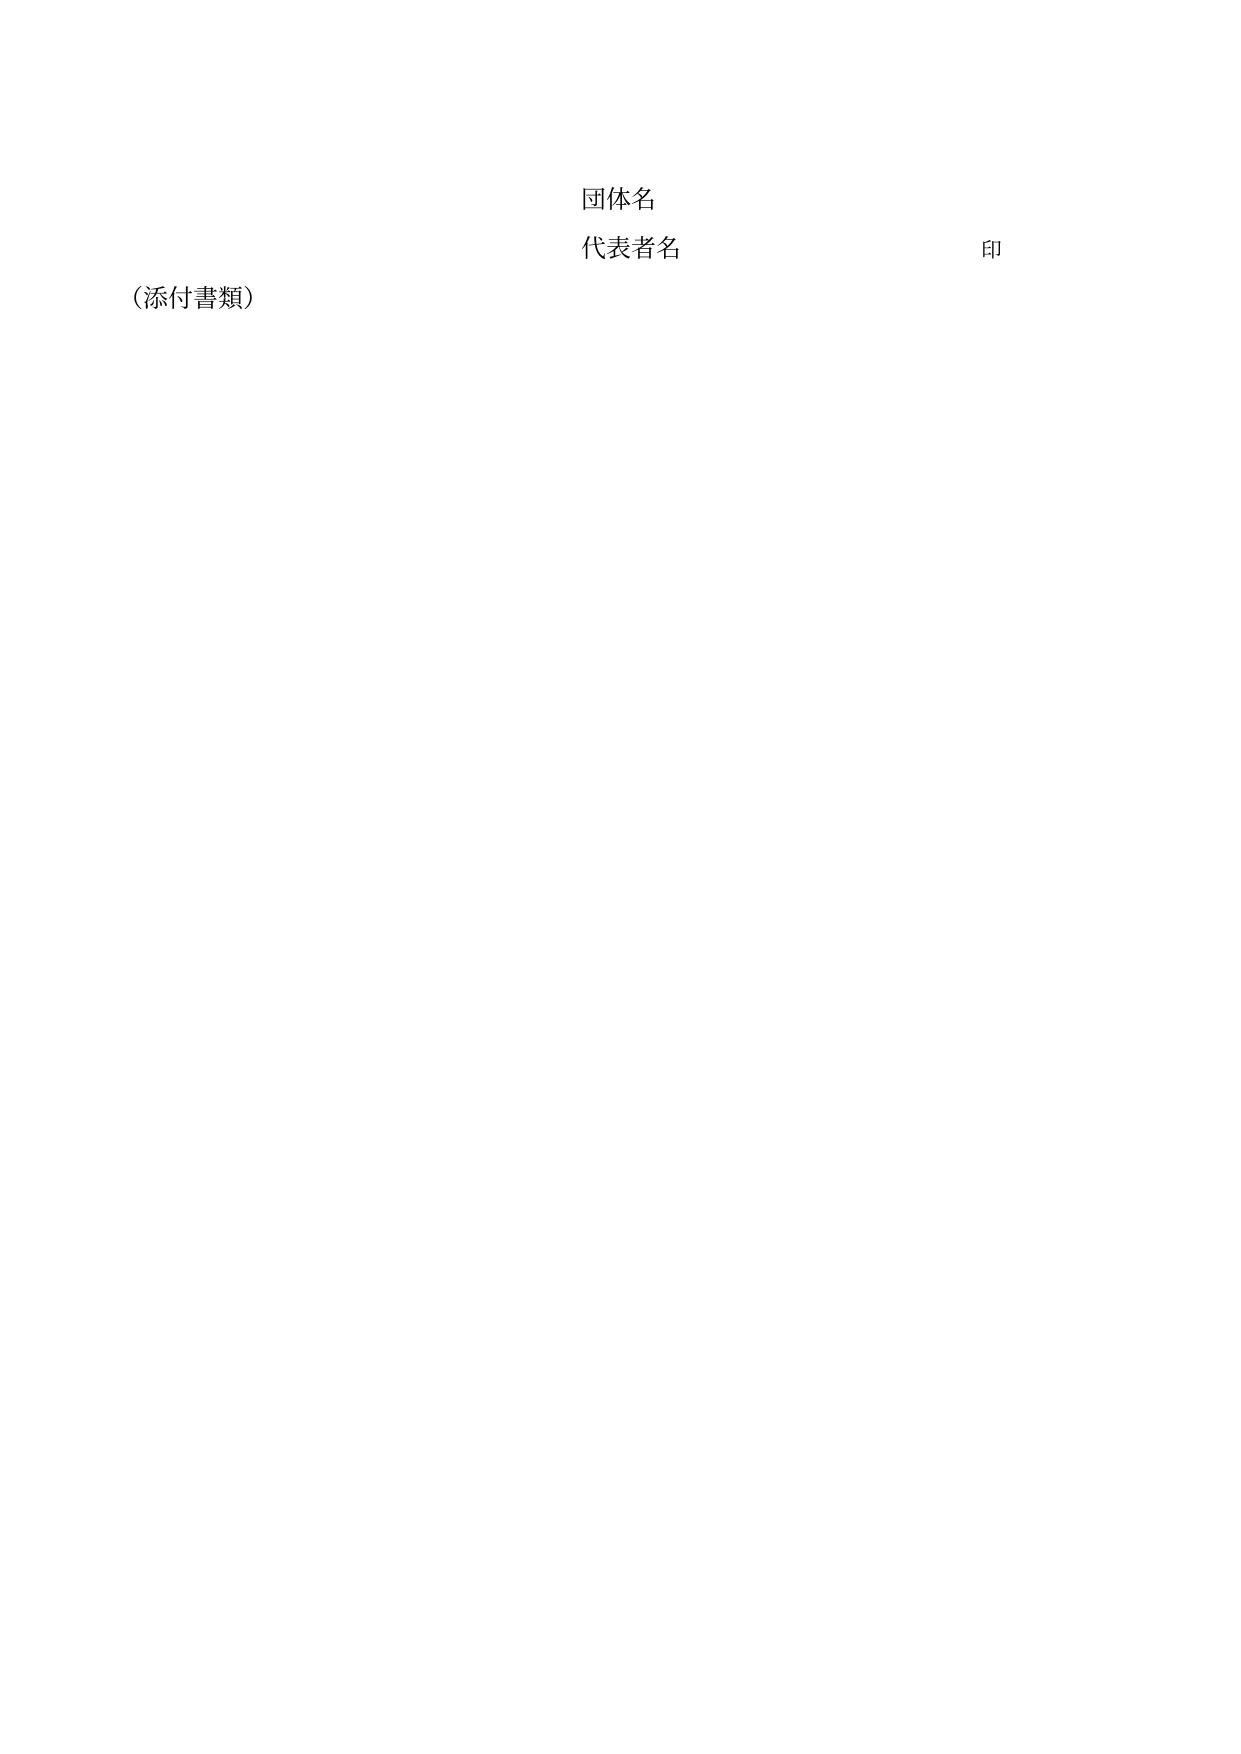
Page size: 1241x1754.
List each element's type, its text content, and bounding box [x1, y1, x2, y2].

text 団体名 [581, 173, 1122, 222]
text 代表者名 印 [581, 222, 1122, 272]
text （添付書類）様式13号（第15条関係） [118, 272, 1122, 322]
